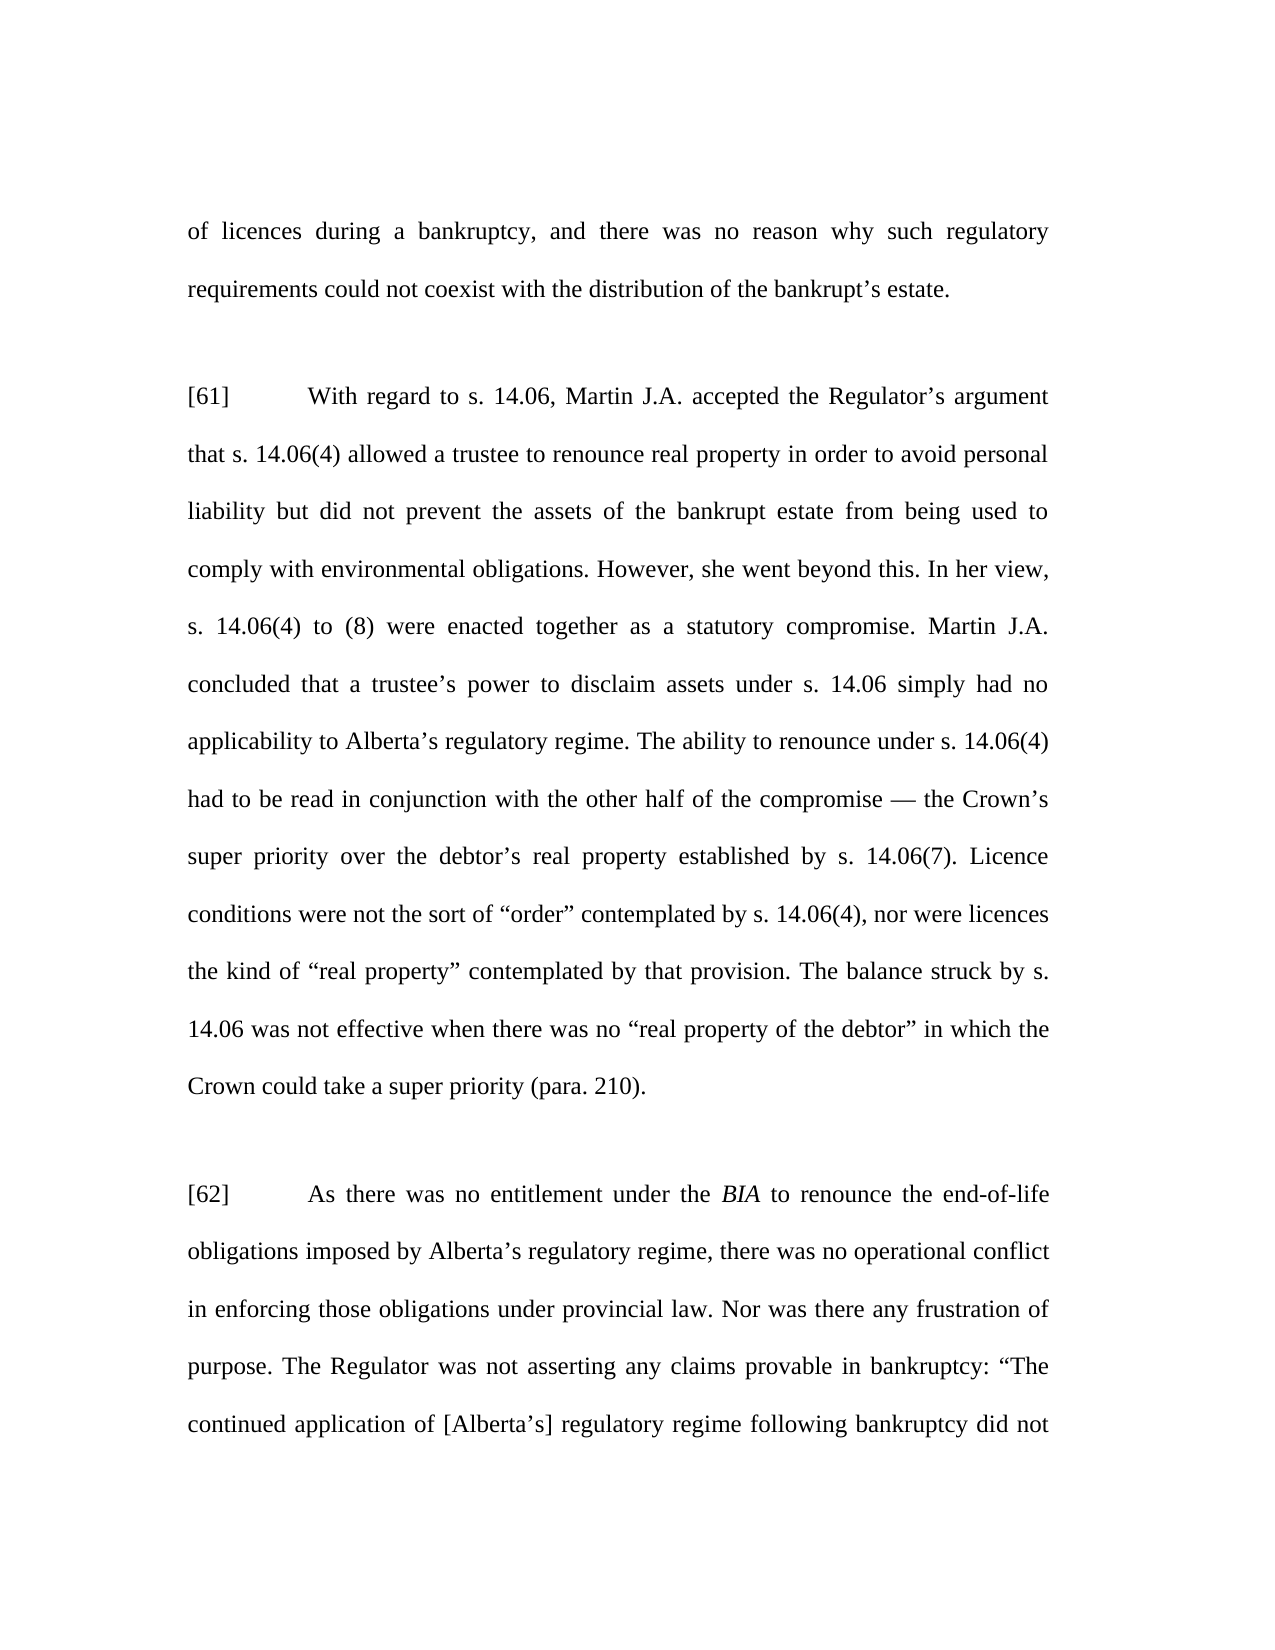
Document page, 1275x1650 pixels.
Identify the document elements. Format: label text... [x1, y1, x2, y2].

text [187, 216, 1050, 303]
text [187, 1179, 1050, 1438]
text With regard to s. 14.06, Martin J.A. accepted the Regulator’s argument that s. 14.06(4) allowed a trustee to renounce real property in order to avoid personal liability but did not prevent the assets of the bankrupt estate from being used to comply with environmental obligations. However, she went beyond this. In her view, s. 14.06(4) to (8) were enacted together as a statutory compromise. Martin J.A. concluded that a trustee’s power to disclaim assets under s. 14.06 simply had no applicability to Alberta’s regulatory regime. The ability to renounce under s. 14.06(4) had to be read in conjunction with the other half of the compromise — the Crown’s super priority over the debtor’s real property established by s. 14.06(7). Licence conditions were not the sort of “order” contemplated by s. 14.06(4), nor were licences the kind of “real property” contemplated by that provision. The balance struck by s. 14.06 was not effective when there was no “real property of the debtor” in which the Crown could take a super priority (para. 210). [187, 381, 1050, 1100]
